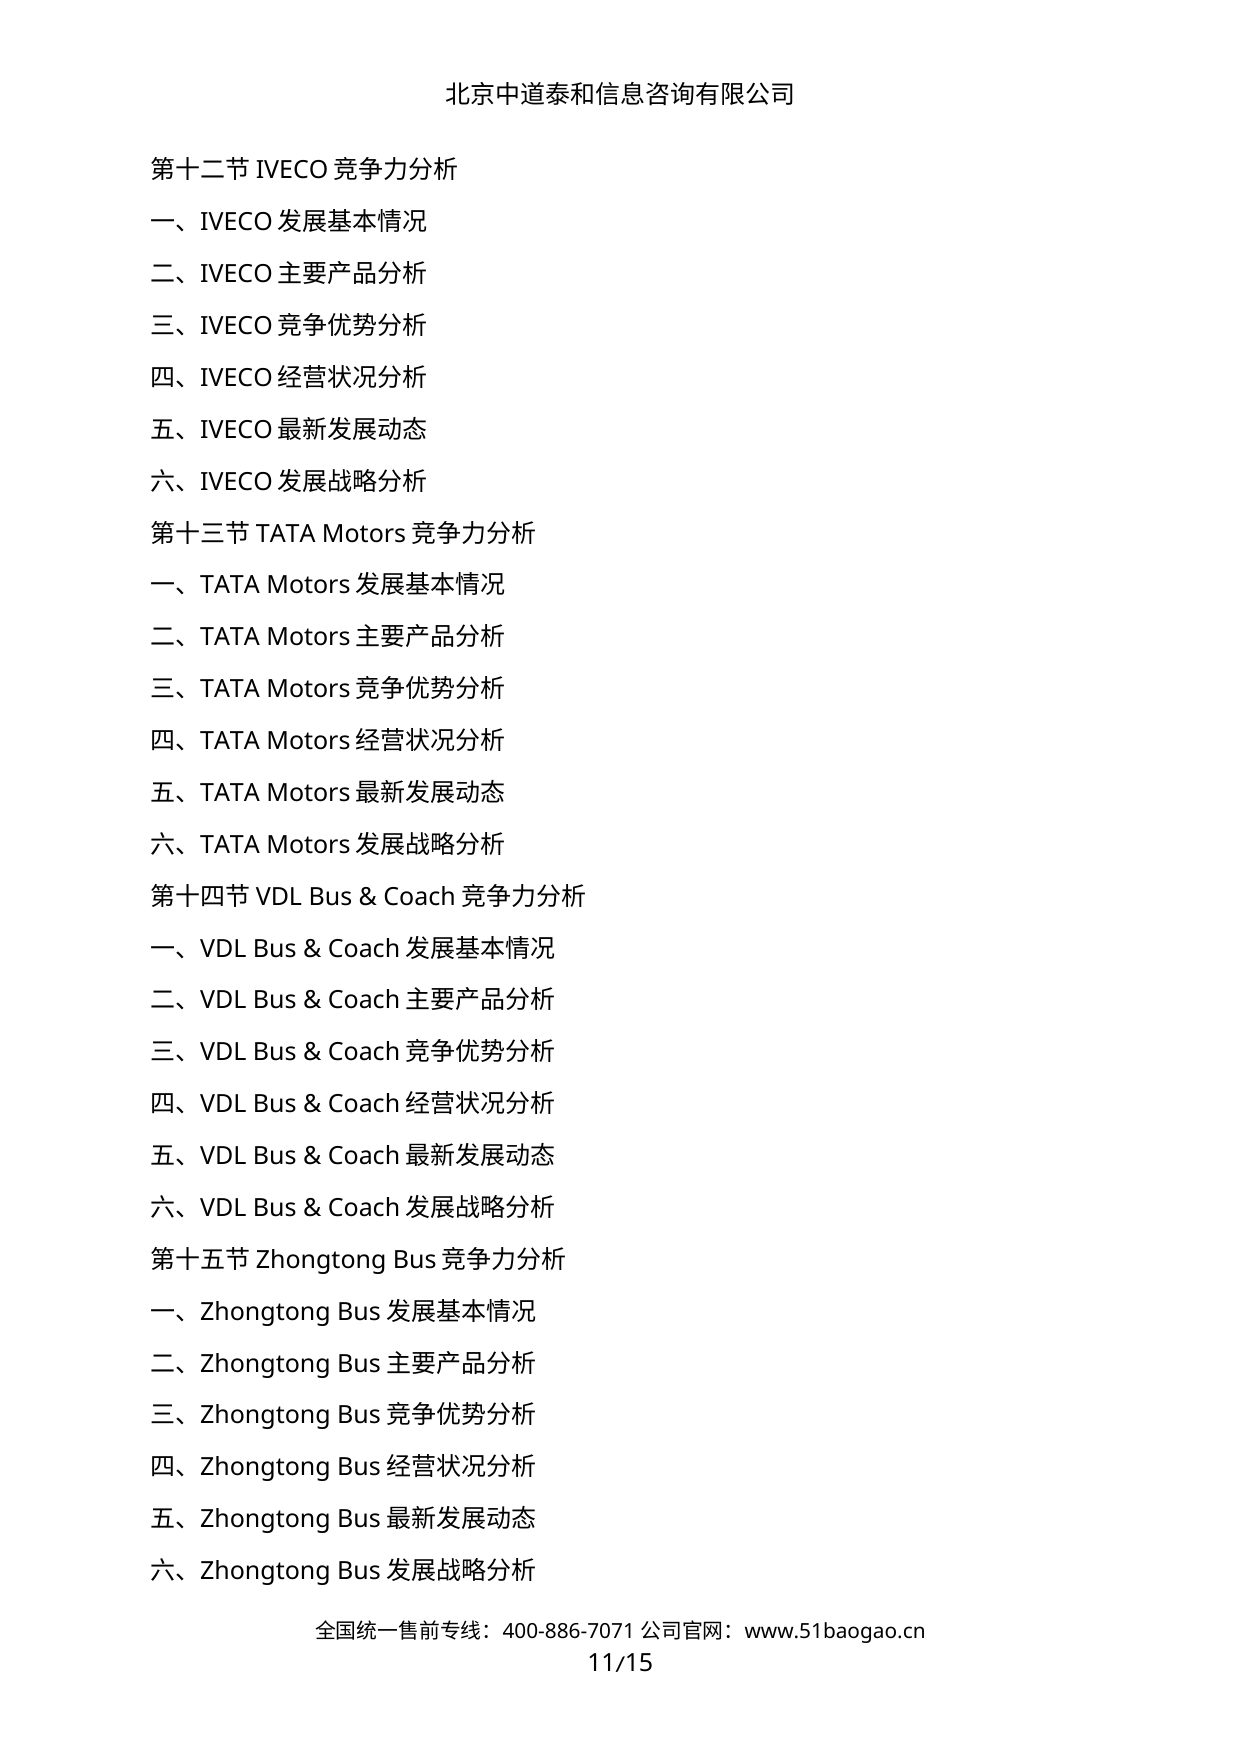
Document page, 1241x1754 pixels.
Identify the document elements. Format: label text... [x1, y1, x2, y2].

text 三、IVECO竞争优势分析 [150, 306, 1090, 342]
text 六、IVECO发展战略分析 [150, 461, 1090, 497]
text 六、TATA Motors发展战略分析 [150, 824, 1090, 861]
text 五、VDL Bus & Coach最新发展动态 [150, 1136, 1090, 1172]
text 四、VDL Bus & Coach经营状况分析 [150, 1084, 1090, 1120]
text 四、IVECO经营状况分析 [150, 357, 1090, 394]
text 第十三节 TATA Motors竞争力分析 [150, 513, 1090, 549]
text 四、TATA Motors经营状况分析 [150, 721, 1090, 757]
text 三、VDL Bus & Coach竞争优势分析 [150, 1032, 1090, 1068]
text 二、TATA Motors主要产品分析 [150, 617, 1090, 653]
text 四、Zhongtong Bus经营状况分析 [150, 1447, 1090, 1483]
text 五、IVECO最新发展动态 [150, 409, 1090, 446]
text 二、Zhongtong Bus主要产品分析 [150, 1343, 1090, 1379]
text 三、Zhongtong Bus竞争优势分析 [150, 1395, 1090, 1431]
text 二、VDL Bus & Coach主要产品分析 [150, 980, 1090, 1016]
text 一、Zhongtong Bus发展基本情况 [150, 1291, 1090, 1327]
text 六、Zhongtong Bus发展战略分析 [150, 1551, 1090, 1587]
text 三、TATA Motors竞争优势分析 [150, 669, 1090, 705]
text 第十五节 Zhongtong Bus竞争力分析 [150, 1239, 1090, 1276]
text 五、Zhongtong Bus最新发展动态 [150, 1499, 1090, 1535]
text 二、IVECO主要产品分析 [150, 254, 1090, 290]
text 一、VDL Bus & Coach发展基本情况 [150, 928, 1090, 964]
text 一、TATA Motors发展基本情况 [150, 565, 1090, 601]
text 六、VDL Bus & Coach发展战略分析 [150, 1187, 1090, 1224]
text 第十二节 IVECO竞争力分析 [150, 150, 1090, 186]
text 第十四节 VDL Bus & Coach竞争力分析 [150, 876, 1090, 912]
text 五、TATA Motors最新发展动态 [150, 772, 1090, 809]
text 一、IVECO发展基本情况 [150, 202, 1090, 238]
